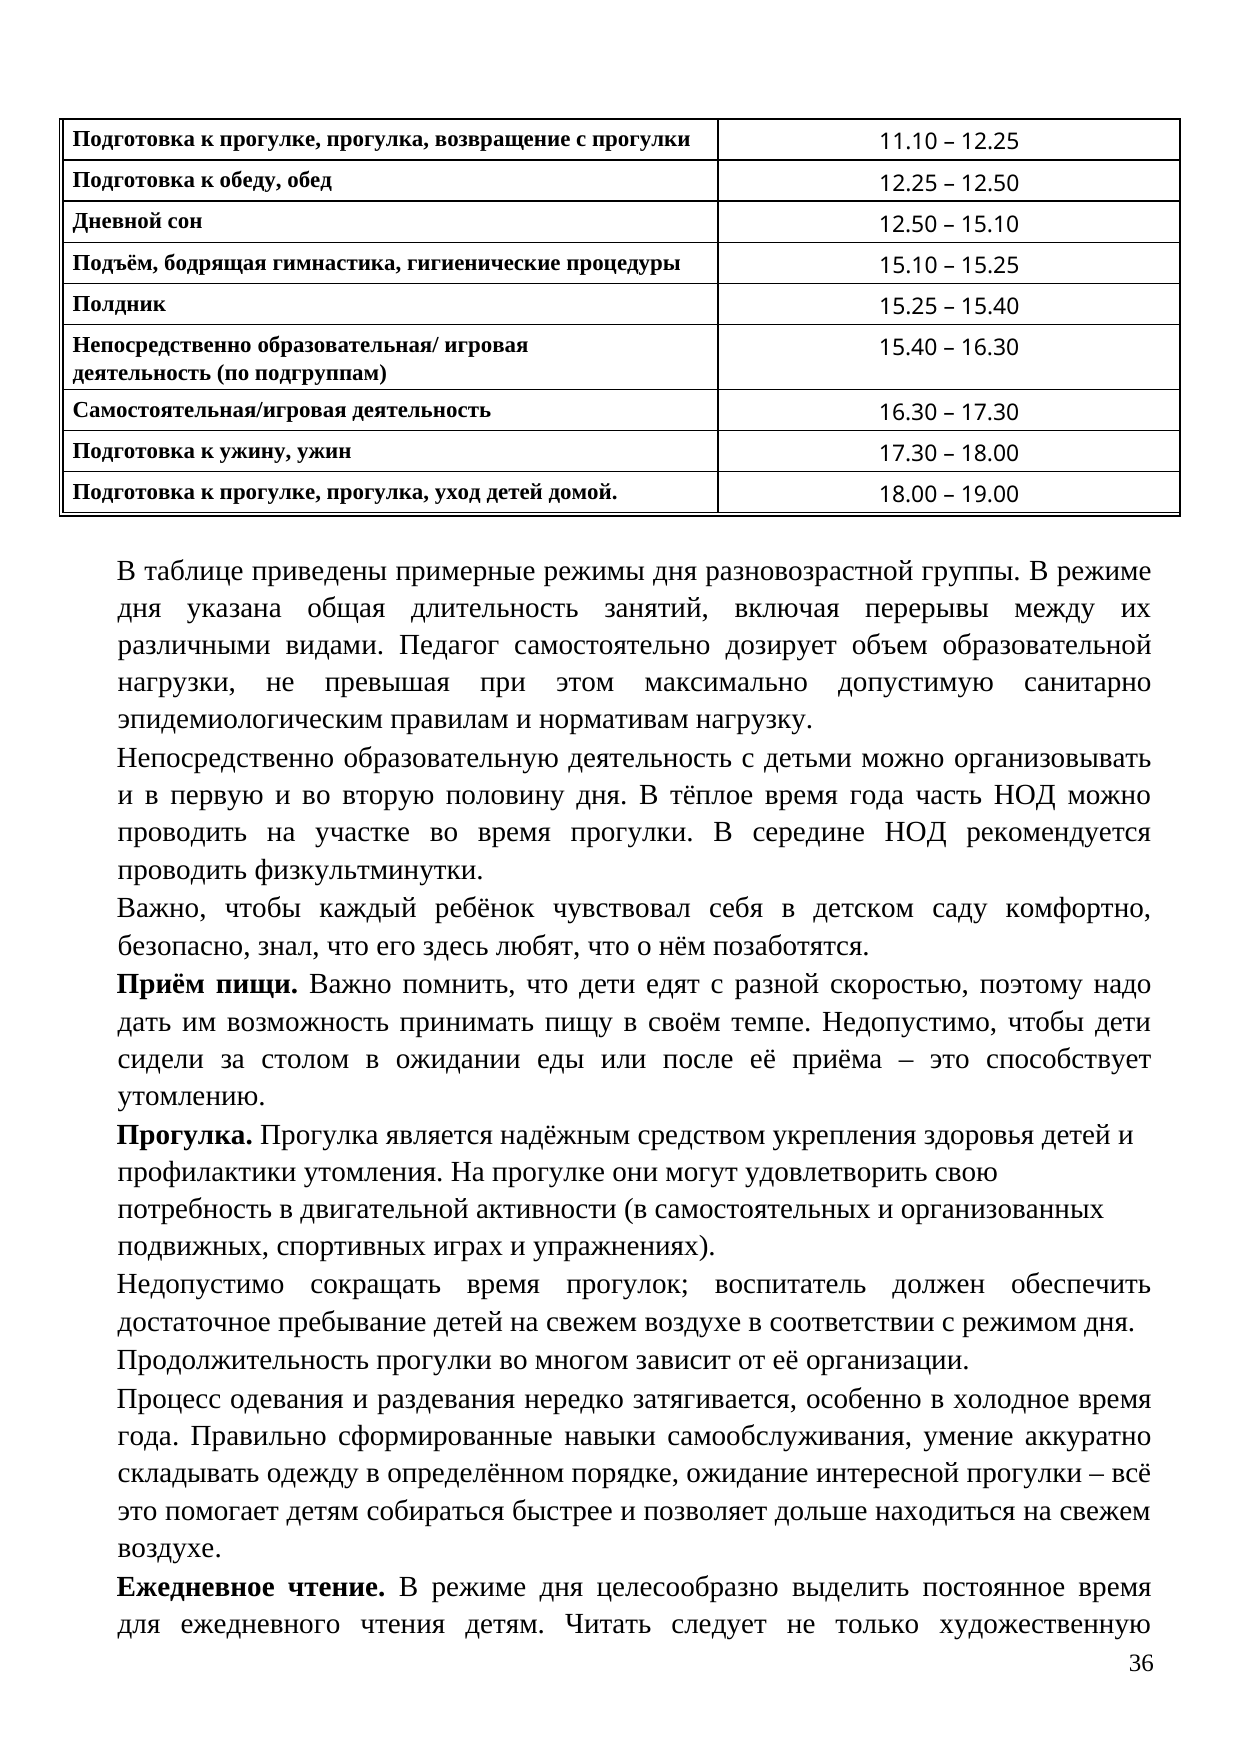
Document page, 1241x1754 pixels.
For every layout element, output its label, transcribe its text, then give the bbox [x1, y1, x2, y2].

text Непосредственно образовательную деятельность с детьми можно организовывать и в первую и во вторую половину дня. В тёплое время года часть НОД можно проводить на участке во время прогулки. В середине НОД рекомендуется проводить физкультминутки. [116, 740, 1152, 885]
text В таблице приведены примерные режимы дня разновозрастной группы. В режиме дня указана общая длительность занятий, включая перерывы между их различными видами. Педагог самостоятельно дозирует объем образовательной нагрузки, не превышая при этом максимально допустимую санитарно эпидемиологическим правилам и нормативам нагрузку. [116, 553, 1152, 735]
table_cell Полдник [64, 284, 717, 324]
table_cell 11.10 – 12.25 [719, 120, 1179, 159]
table_cell Подготовка к обеду, обед [64, 161, 717, 200]
table_cell Подготовка к ужину, ужин [64, 431, 717, 471]
text Прогулка. Прогулка является надёжным средством укрепления здоровья детей и профилактики утомления. На прогулке они могут удовлетворить свою потребность в двигательной активности (в самостоятельных и организованных подвижных, спортивных играх и упражнениях). [116, 1117, 1160, 1262]
table_cell 12.25 – 12.50 [719, 161, 1179, 200]
table_cell 12.50 – 15.10 [719, 202, 1179, 241]
text Продолжительность прогулки во многом зависит от её организации. [116, 1342, 1152, 1376]
table_cell Самостоятельная/игровая деятельность [64, 390, 717, 429]
table_cell Подготовка к прогулке, прогулка, уход детей домой. [64, 472, 717, 512]
table_cell 18.00 – 19.00 [719, 472, 1179, 512]
text Важно, чтобы каждый ребёнок чувствовал себя в детском саду комфортно, безопасно, знал, что его здесь любят, что о нём позаботятся. [116, 891, 1152, 961]
table_cell Дневной сон [64, 202, 717, 241]
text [116, 1569, 1152, 1639]
text Недопустимо сокращать время прогулок; воспитатель должен обеспечить достаточное пребывание детей на свежем воздухе в соответствии с режимом дня. [116, 1267, 1152, 1337]
table_cell 15.25 – 15.40 [719, 284, 1179, 324]
table_cell 15.10 – 15.25 [719, 243, 1179, 283]
table_cell 17.30 – 18.00 [719, 431, 1179, 471]
table_cell 15.40 – 16.30 [719, 325, 1179, 388]
table_cell Непосредственно образовательная/ игровая деятельность (по подгруппам) [64, 325, 717, 388]
text Приём пищи. Важно помнить, что дети едят с разной скоростью, поэтому надо дать им возможность принимать пищу в своём темпе. Недопустимо, чтобы дети сидели за столом в ожидании еды или после её приёма – это способствует утомлению. [116, 966, 1152, 1112]
table_cell Подготовка к прогулке, прогулка, возвращение с прогулки [64, 120, 717, 159]
table_cell Подъём, бодрящая гимнастика, гигиенические процедуры [64, 243, 717, 283]
table_cell 16.30 – 17.30 [719, 390, 1179, 429]
text Процесс одевания и раздевания нередко затягивается, особенно в холодное время года. Правильно сформированные навыки самообслуживания, умение аккуратно складывать одежду в определённом порядке, ожидание интересной прогулки – всё это помогает детям собираться быстрее и позволяет дольше находиться на свежем воздухе. [116, 1381, 1152, 1563]
